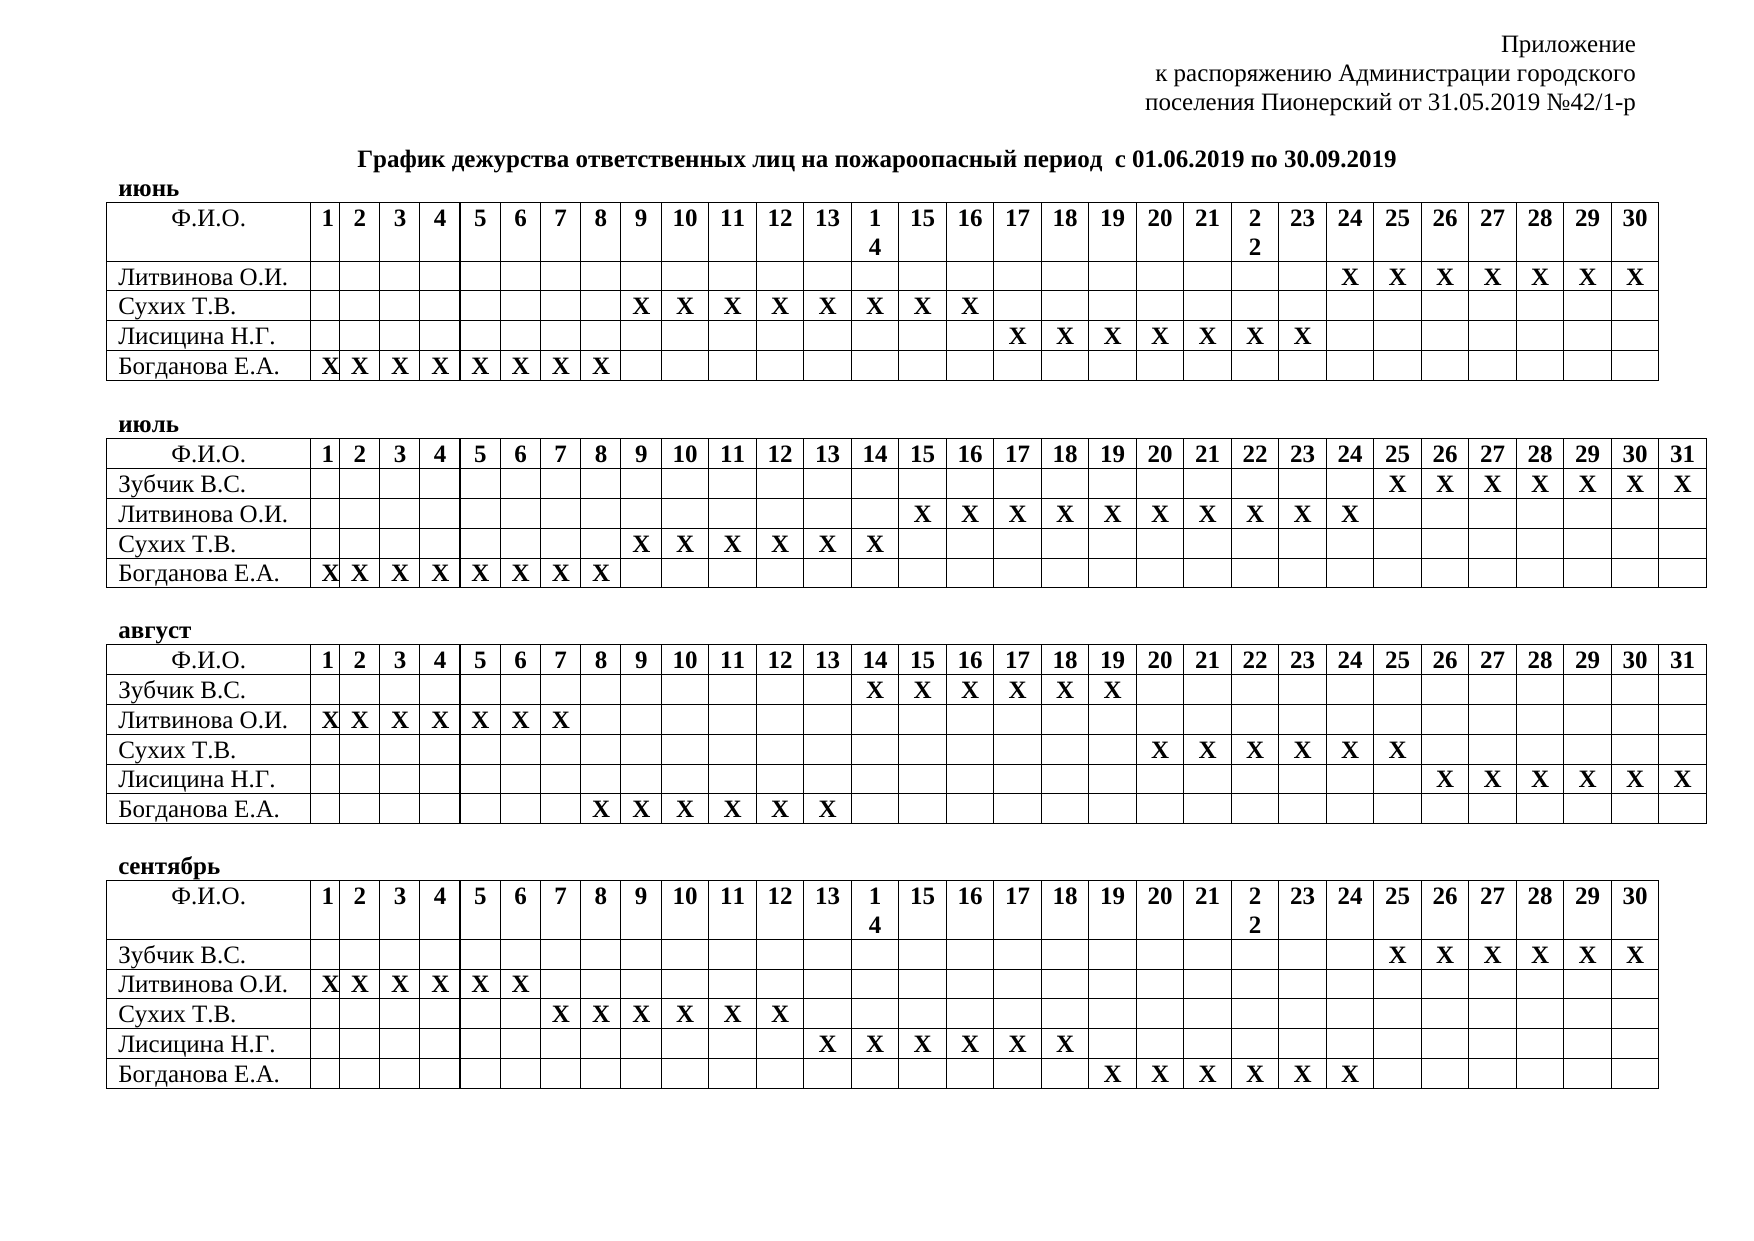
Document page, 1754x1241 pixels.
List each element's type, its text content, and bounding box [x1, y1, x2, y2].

table_header 7 [541, 439, 580, 468]
table_cell [1137, 1029, 1183, 1058]
table_cell Х [1469, 940, 1516, 968]
table_cell Х [804, 291, 851, 320]
table_cell Х [340, 705, 379, 734]
table_cell [581, 321, 620, 350]
table_cell [1184, 262, 1231, 290]
table_cell [541, 970, 580, 998]
table_header Ф.И.О. [107, 645, 310, 674]
table_cell [1279, 970, 1326, 998]
table_cell Х [621, 529, 661, 557]
table_header 28 [1517, 881, 1563, 939]
table_cell [804, 351, 851, 380]
table_cell [804, 499, 851, 528]
table_cell Х [1517, 765, 1563, 793]
table_cell [621, 940, 661, 968]
table_cell [541, 291, 580, 320]
table_cell Х [461, 559, 500, 587]
table_cell Х [420, 559, 459, 587]
table_cell [1469, 291, 1516, 320]
table_cell [1659, 675, 1706, 704]
table_cell [1469, 705, 1516, 734]
table_cell Х [709, 529, 756, 557]
table_cell [461, 940, 500, 968]
table_cell [1469, 794, 1516, 823]
table_header 3 [380, 881, 419, 939]
table_cell Х [1327, 262, 1373, 290]
table_cell [1469, 675, 1516, 704]
table_cell [541, 321, 580, 350]
table_cell [947, 970, 993, 998]
table_cell Х [581, 794, 620, 823]
table_cell Х [1184, 321, 1231, 350]
table_cell [340, 499, 379, 528]
table_cell [852, 1059, 898, 1088]
table_cell Х [311, 705, 339, 734]
table_cell Х [1659, 469, 1706, 498]
table_cell [380, 999, 419, 1028]
table_cell [994, 970, 1041, 998]
table_cell [899, 469, 946, 498]
table_cell [1279, 1029, 1326, 1058]
table_cell [662, 321, 708, 350]
table_cell Х [852, 529, 898, 557]
table_cell [852, 262, 898, 290]
table_cell Х [899, 1029, 946, 1058]
table_cell [1042, 291, 1088, 320]
table_header 26 [1422, 203, 1468, 261]
table_header 6 [501, 203, 540, 261]
table_header 21 [1184, 645, 1231, 674]
table_cell [541, 529, 580, 557]
table_cell [1564, 675, 1611, 704]
table_cell [662, 940, 708, 968]
table_cell [581, 291, 620, 320]
table_cell [899, 765, 946, 793]
table_cell [501, 675, 540, 704]
table_cell Х [1137, 321, 1183, 350]
table_cell [1659, 529, 1706, 557]
table_cell [420, 794, 459, 823]
table_cell [340, 940, 379, 968]
table_cell [1279, 291, 1326, 320]
table_header 1 [311, 203, 339, 261]
table_cell [1564, 1029, 1611, 1058]
table_cell [501, 499, 540, 528]
table_cell [380, 262, 419, 290]
table_header 18 [1042, 881, 1088, 939]
table_cell [380, 1029, 419, 1058]
table_cell Х [804, 1029, 851, 1058]
table_cell [581, 1059, 620, 1088]
table_cell [994, 469, 1041, 498]
table_cell [1089, 735, 1136, 763]
table_cell [757, 469, 803, 498]
table_cell [947, 1059, 993, 1088]
table_cell [994, 765, 1041, 793]
table_header 26 [1422, 881, 1468, 939]
table_cell Х [1137, 735, 1183, 763]
table_header 31 [1659, 439, 1706, 468]
table_cell [1232, 794, 1278, 823]
table_cell [581, 675, 620, 704]
table_cell [1232, 999, 1278, 1028]
table_header 7 [541, 645, 580, 674]
table_cell Х [1089, 675, 1136, 704]
table_cell [804, 735, 851, 763]
table_cell [1517, 321, 1563, 350]
table_cell [1422, 321, 1468, 350]
table_header 28 [1517, 203, 1563, 261]
table_cell Сухих Т.В. [107, 735, 310, 763]
table_cell [1279, 529, 1326, 557]
table_header 10 [662, 203, 708, 261]
table_cell [541, 499, 580, 528]
table_header 21 [1184, 881, 1231, 939]
table_cell [1232, 559, 1278, 587]
table_cell Х [662, 291, 708, 320]
table_cell [340, 321, 379, 350]
table_header 20 [1137, 881, 1183, 939]
table_cell Х [541, 351, 580, 380]
table_cell Х [1612, 765, 1658, 793]
table_cell [1184, 940, 1231, 968]
table_header 28 [1517, 645, 1563, 674]
table_cell [581, 940, 620, 968]
table_cell [340, 1029, 379, 1058]
table_cell [709, 970, 756, 998]
table_cell [1279, 794, 1326, 823]
table_header 7 [541, 881, 580, 939]
table_cell [804, 999, 851, 1028]
table_cell [1232, 970, 1278, 998]
table_cell [311, 262, 339, 290]
table_cell [1564, 970, 1611, 998]
table_cell [1422, 705, 1468, 734]
table_header 6 [501, 881, 540, 939]
table_cell [380, 675, 419, 704]
table_cell [501, 1029, 540, 1058]
table_header 3 [380, 645, 419, 674]
table_cell [1232, 940, 1278, 968]
table_cell Х [709, 794, 756, 823]
table_header 11 [709, 645, 756, 674]
table_cell [1517, 999, 1563, 1028]
table_header 27 [1469, 645, 1516, 674]
table_header 14 [852, 439, 898, 468]
table_header 16 [947, 881, 993, 939]
table_cell [1042, 940, 1088, 968]
table_cell [1422, 675, 1468, 704]
table_cell [709, 940, 756, 968]
table_header 8 [581, 203, 620, 261]
table_cell [1327, 999, 1373, 1028]
table_header 17 [994, 439, 1041, 468]
table_cell [1469, 999, 1516, 1028]
table_cell [1232, 351, 1278, 380]
table_cell [501, 469, 540, 498]
table_cell [1517, 499, 1563, 528]
table_header 8 [581, 645, 620, 674]
table_cell [1517, 970, 1563, 998]
table_cell Х [1517, 469, 1563, 498]
table_cell Х [501, 705, 540, 734]
table_cell [1137, 675, 1183, 704]
table_header 13 [804, 645, 851, 674]
table_header 8 [581, 439, 620, 468]
table_cell [1327, 559, 1373, 587]
table_cell Х [311, 559, 339, 587]
table_cell [804, 675, 851, 704]
table_header 19 [1089, 203, 1136, 261]
table_cell Х [1469, 765, 1516, 793]
table_cell [581, 499, 620, 528]
table_cell [621, 675, 661, 704]
table_cell [1659, 735, 1706, 763]
table_cell [1564, 321, 1611, 350]
table_cell [1279, 469, 1326, 498]
table_cell [1042, 735, 1088, 763]
table_cell [1279, 262, 1326, 290]
table_cell [1612, 351, 1658, 380]
table_cell [1137, 351, 1183, 380]
table_cell [1659, 559, 1706, 587]
table_cell Х [1137, 1059, 1183, 1088]
table_cell [1422, 999, 1468, 1028]
table_cell [461, 499, 500, 528]
table_cell [757, 321, 803, 350]
table_cell [804, 940, 851, 968]
table_cell [621, 705, 661, 734]
table_header 15 [899, 645, 946, 674]
table_cell [662, 765, 708, 793]
table_cell [1564, 1059, 1611, 1088]
table_cell [662, 499, 708, 528]
table_cell Х [947, 291, 993, 320]
table_cell [1137, 765, 1183, 793]
table_cell [1517, 559, 1563, 587]
table_cell [1042, 559, 1088, 587]
table_cell Х [1232, 735, 1278, 763]
table_cell [621, 765, 661, 793]
table_cell Х [1612, 940, 1658, 968]
table_cell [757, 559, 803, 587]
table_cell [1042, 999, 1088, 1028]
table_cell [1042, 351, 1088, 380]
table_header 26 [1422, 645, 1468, 674]
table_cell Х [1564, 765, 1611, 793]
table_cell Х [340, 351, 379, 380]
text сентябрь [118, 851, 1636, 880]
table_cell [501, 735, 540, 763]
table_cell [947, 999, 993, 1028]
table_header 4 [420, 439, 459, 468]
table_cell [1422, 794, 1468, 823]
table_cell [581, 262, 620, 290]
table_cell [1422, 1059, 1468, 1088]
table_cell [994, 262, 1041, 290]
table_cell [994, 351, 1041, 380]
table_header 5 [461, 203, 500, 261]
table_header 23 [1279, 203, 1326, 261]
table_cell [994, 999, 1041, 1028]
table_cell [1232, 1029, 1278, 1058]
text июнь [118, 173, 1636, 202]
table_cell [852, 794, 898, 823]
table_header 24 [1327, 881, 1373, 939]
table_header 1 [311, 439, 339, 468]
table_header 13 [804, 881, 851, 939]
table_cell [1184, 794, 1231, 823]
table_header 11 [709, 881, 756, 939]
table_cell [420, 940, 459, 968]
table_cell [757, 351, 803, 380]
table_header 29 [1564, 439, 1611, 468]
table_cell [662, 1059, 708, 1088]
table_cell [420, 735, 459, 763]
table_header 20 [1137, 645, 1183, 674]
table_cell [994, 794, 1041, 823]
table_cell Х [1564, 940, 1611, 968]
table_cell [852, 705, 898, 734]
table_cell Х [1137, 499, 1183, 528]
table_cell [501, 262, 540, 290]
table_cell [947, 529, 993, 557]
table_cell [757, 735, 803, 763]
table_cell Х [1089, 1059, 1136, 1088]
table_cell [1612, 499, 1658, 528]
table_cell [1279, 765, 1326, 793]
table_cell [899, 735, 946, 763]
table_cell [1612, 559, 1658, 587]
table_cell [1517, 735, 1563, 763]
table_header Ф.И.О. [107, 203, 310, 261]
table_cell [621, 321, 661, 350]
table_cell [1659, 794, 1706, 823]
table_cell [1612, 735, 1658, 763]
table_cell Х [1042, 675, 1088, 704]
table_cell [899, 321, 946, 350]
table_cell [621, 469, 661, 498]
table_cell [1659, 705, 1706, 734]
table_cell Х [380, 970, 419, 998]
table_cell [1327, 321, 1373, 350]
table_cell [899, 351, 946, 380]
table_cell [311, 675, 339, 704]
table_cell [541, 735, 580, 763]
table_cell Х [899, 499, 946, 528]
table_header 26 [1422, 439, 1468, 468]
table_cell [1564, 999, 1611, 1028]
table_cell [581, 1029, 620, 1058]
table_cell [581, 735, 620, 763]
table_header 16 [947, 203, 993, 261]
table_cell [420, 675, 459, 704]
table_cell [757, 262, 803, 290]
table_header 2 [340, 203, 379, 261]
table_cell [1374, 794, 1421, 823]
table_cell [1042, 469, 1088, 498]
table_header 30 [1612, 439, 1658, 468]
table_cell [1042, 705, 1088, 734]
table_header 10 [662, 645, 708, 674]
table_cell [1469, 499, 1516, 528]
table_cell Х [994, 499, 1041, 528]
table_cell [501, 1059, 540, 1088]
table_cell [1327, 940, 1373, 968]
table_cell [1374, 765, 1421, 793]
table_cell Богданова Е.А. [107, 794, 310, 823]
table_cell [852, 499, 898, 528]
text График дежурства ответственных лиц на пожароопасный период с 01.06.2019 по 30.09.2019 [118, 144, 1636, 173]
table_cell [709, 705, 756, 734]
table_cell Х [1184, 499, 1231, 528]
table_cell [461, 321, 500, 350]
table_cell [501, 794, 540, 823]
table_cell [1612, 705, 1658, 734]
table_cell [541, 794, 580, 823]
table_cell [1089, 291, 1136, 320]
table_header 30 [1612, 645, 1658, 674]
table_cell Х [621, 291, 661, 320]
table_cell [1422, 735, 1468, 763]
table_cell [757, 1059, 803, 1088]
table_cell Х [757, 794, 803, 823]
table_cell [709, 351, 756, 380]
table_cell [804, 1059, 851, 1088]
table_cell [1279, 940, 1326, 968]
table_cell [380, 794, 419, 823]
table_cell [947, 765, 993, 793]
table_cell [1612, 1029, 1658, 1058]
table_header 29 [1564, 881, 1611, 939]
table_cell Х [311, 970, 339, 998]
table_cell Х [581, 999, 620, 1028]
table_header 12 [757, 439, 803, 468]
table_cell [709, 765, 756, 793]
table_cell [1089, 940, 1136, 968]
table_cell [1517, 794, 1563, 823]
table_cell [1184, 1029, 1231, 1058]
table_cell [311, 735, 339, 763]
table_cell Х [541, 999, 580, 1028]
table_cell [1137, 529, 1183, 557]
table_cell Сухих Т.В. [107, 999, 310, 1028]
table_cell [1374, 1029, 1421, 1058]
table_cell [899, 529, 946, 557]
table_cell [501, 999, 540, 1028]
table_cell [899, 705, 946, 734]
table_cell Х [380, 559, 419, 587]
table_header 29 [1564, 645, 1611, 674]
table_cell [1184, 351, 1231, 380]
table_cell Х [380, 705, 419, 734]
table_cell [709, 559, 756, 587]
table_cell Сухих Т.В. [107, 291, 310, 320]
table_cell [994, 529, 1041, 557]
table_header 29 [1564, 203, 1611, 261]
table_cell [311, 1059, 339, 1088]
table_cell [420, 1059, 459, 1088]
table_cell [380, 499, 419, 528]
table_cell [852, 735, 898, 763]
table_cell [709, 675, 756, 704]
table_cell [1232, 765, 1278, 793]
table_cell [1327, 469, 1373, 498]
table_cell Х [662, 529, 708, 557]
table_cell [621, 735, 661, 763]
table_cell [461, 291, 500, 320]
table_cell Литвинова О.И. [107, 262, 310, 290]
table_cell Х [947, 499, 993, 528]
table_cell [311, 794, 339, 823]
table_cell [311, 529, 339, 557]
table_cell Х [461, 705, 500, 734]
table_header 2 [340, 645, 379, 674]
table_cell [1422, 529, 1468, 557]
table_cell [662, 262, 708, 290]
table_cell [757, 940, 803, 968]
table_cell [852, 765, 898, 793]
table_cell [340, 735, 379, 763]
table_cell [461, 999, 500, 1028]
table_cell [662, 970, 708, 998]
table_header 16 [947, 439, 993, 468]
table_cell [662, 735, 708, 763]
table_cell [1042, 970, 1088, 998]
table_header 7 [541, 203, 580, 261]
table_cell [662, 675, 708, 704]
table_cell [1517, 291, 1563, 320]
table_cell Х [1422, 469, 1468, 498]
table_cell Х [1279, 321, 1326, 350]
table_cell [1089, 469, 1136, 498]
table_cell Х [621, 999, 661, 1028]
table_header 12 [757, 881, 803, 939]
table_cell [662, 469, 708, 498]
table_cell [1327, 675, 1373, 704]
table_header 1 [311, 645, 339, 674]
table_header 25 [1374, 645, 1421, 674]
table_cell [852, 321, 898, 350]
table_cell [1089, 1029, 1136, 1058]
table_cell Богданова Е.А. [107, 351, 310, 380]
table_cell Х [662, 999, 708, 1028]
table_cell [1374, 351, 1421, 380]
table_cell Х [501, 559, 540, 587]
table_cell [709, 1029, 756, 1058]
table_header 31 [1659, 645, 1706, 674]
table_cell [709, 1059, 756, 1088]
table_cell [340, 262, 379, 290]
table_header 23 [1279, 881, 1326, 939]
table_cell [311, 940, 339, 968]
table_cell Х [581, 559, 620, 587]
table_cell [1564, 559, 1611, 587]
table_cell Х [501, 970, 540, 998]
table_cell Литвинова О.И. [107, 970, 310, 998]
table_cell Х [1279, 1059, 1326, 1088]
table_cell Х [621, 794, 661, 823]
table_cell [757, 499, 803, 528]
table_cell [1564, 529, 1611, 557]
table_header 9 [621, 203, 661, 261]
table_header 24 [1327, 203, 1373, 261]
table_cell Х [662, 794, 708, 823]
table_header 12 [757, 203, 803, 261]
table_cell [899, 794, 946, 823]
table_cell [420, 765, 459, 793]
table_cell [380, 1059, 419, 1088]
table_cell [1042, 765, 1088, 793]
table_cell [804, 469, 851, 498]
table_cell [621, 262, 661, 290]
table_header 15 [899, 881, 946, 939]
table_cell Х [1422, 940, 1468, 968]
table_cell [420, 529, 459, 557]
table_header 1 [311, 881, 339, 939]
table_cell Х [461, 351, 500, 380]
table_cell Х [1232, 499, 1278, 528]
table_cell [1089, 262, 1136, 290]
table_cell Х [804, 794, 851, 823]
table_header 27 [1469, 439, 1516, 468]
table_cell Х [1327, 1059, 1373, 1088]
table_cell Х [1564, 262, 1611, 290]
table_cell [709, 262, 756, 290]
table_cell [1612, 675, 1658, 704]
table_cell Х [380, 351, 419, 380]
table_cell [709, 469, 756, 498]
table_cell [541, 1029, 580, 1058]
table_cell Х [1374, 940, 1421, 968]
table_cell [1279, 559, 1326, 587]
table_cell [1089, 765, 1136, 793]
table_cell Х [1469, 262, 1516, 290]
table_header 25 [1374, 439, 1421, 468]
table_cell Х [757, 999, 803, 1028]
table_cell [1612, 1059, 1658, 1088]
table_cell Х [1659, 765, 1706, 793]
table_cell [380, 765, 419, 793]
table_cell [852, 970, 898, 998]
table_cell [994, 735, 1041, 763]
table_cell [662, 351, 708, 380]
table_header 2 [340, 881, 379, 939]
table_cell [1137, 291, 1183, 320]
table_cell [1422, 970, 1468, 998]
table_cell [1089, 794, 1136, 823]
table_cell [899, 999, 946, 1028]
table_cell Х [947, 675, 993, 704]
table_cell [757, 675, 803, 704]
table_cell Сухих Т.В. [107, 529, 310, 557]
table_cell [1327, 705, 1373, 734]
table_header 14 [852, 203, 898, 261]
table_cell [461, 1059, 500, 1088]
table_cell [581, 705, 620, 734]
table_cell [1184, 765, 1231, 793]
table_cell [994, 705, 1041, 734]
table_header 14 [852, 645, 898, 674]
table_header 8 [581, 881, 620, 939]
table_cell Х [1089, 321, 1136, 350]
table_cell [311, 321, 339, 350]
table_cell [1089, 559, 1136, 587]
table_cell [420, 999, 459, 1028]
table_cell Богданова Е.А. [107, 559, 310, 587]
table_cell [1374, 321, 1421, 350]
table_cell Х [340, 559, 379, 587]
table_header 4 [420, 645, 459, 674]
table_cell [501, 321, 540, 350]
table_cell [340, 1059, 379, 1088]
table_cell [1184, 705, 1231, 734]
table_cell Х [994, 321, 1041, 350]
table_cell [899, 559, 946, 587]
table_cell [1184, 675, 1231, 704]
table_cell [420, 499, 459, 528]
table_header 15 [899, 439, 946, 468]
table_cell [1517, 675, 1563, 704]
table_cell Х [541, 559, 580, 587]
table_cell [420, 321, 459, 350]
table_cell [340, 529, 379, 557]
table_cell [804, 765, 851, 793]
table_cell [1469, 1029, 1516, 1058]
table_header 2 [340, 439, 379, 468]
table_cell Х [1232, 1059, 1278, 1088]
table_cell Х [1612, 469, 1658, 498]
table_header 27 [1469, 881, 1516, 939]
table_cell [947, 794, 993, 823]
table_cell [757, 1029, 803, 1058]
table_header 23 [1279, 645, 1326, 674]
table_cell [621, 970, 661, 998]
table_cell Х [1184, 735, 1231, 763]
table_cell [1279, 351, 1326, 380]
table_cell [1327, 351, 1373, 380]
table_cell Х [340, 970, 379, 998]
table_cell [1327, 1029, 1373, 1058]
table_cell [340, 675, 379, 704]
table_cell [1564, 794, 1611, 823]
table_header 17 [994, 203, 1041, 261]
table_cell [947, 321, 993, 350]
table_cell [804, 970, 851, 998]
table_cell Литвинова О.И. [107, 705, 310, 734]
table_cell Х [899, 675, 946, 704]
table_cell [380, 735, 419, 763]
table_header 11 [709, 203, 756, 261]
table_cell [380, 291, 419, 320]
table_cell [1184, 970, 1231, 998]
table_cell [501, 529, 540, 557]
table_header 15 [899, 203, 946, 261]
table_header 4 [420, 203, 459, 261]
table_cell Х [994, 675, 1041, 704]
table_cell Х [1517, 940, 1563, 968]
table_cell [1042, 1059, 1088, 1088]
table_cell [581, 970, 620, 998]
table_cell Лисицина Н.Г. [107, 1029, 310, 1058]
table_header 9 [621, 439, 661, 468]
table_cell [1517, 1059, 1563, 1088]
table_cell Х [757, 529, 803, 557]
table_cell [709, 735, 756, 763]
table_header 5 [461, 645, 500, 674]
table_cell [947, 940, 993, 968]
table_header 21 [1184, 203, 1231, 261]
table_cell [380, 321, 419, 350]
table_cell Х [1374, 469, 1421, 498]
table_cell [1612, 291, 1658, 320]
table_header 12 [757, 645, 803, 674]
table_cell [461, 529, 500, 557]
table_header 13 [804, 439, 851, 468]
table_cell [1232, 262, 1278, 290]
table_cell Х [1279, 735, 1326, 763]
table_header Ф.И.О. [107, 881, 310, 939]
table_cell [1089, 705, 1136, 734]
table_cell [947, 262, 993, 290]
table_cell [804, 705, 851, 734]
table_cell Х [420, 970, 459, 998]
table_cell [1612, 999, 1658, 1028]
table_cell [1374, 291, 1421, 320]
table_cell Х [899, 291, 946, 320]
table_header 14 [852, 881, 898, 939]
table_cell [662, 559, 708, 587]
table_cell Х [709, 999, 756, 1028]
table_header 30 [1612, 203, 1658, 261]
table_cell [461, 735, 500, 763]
table_cell [1659, 499, 1706, 528]
table_header 25 [1374, 203, 1421, 261]
table_cell Х [1612, 262, 1658, 290]
table_cell [1137, 262, 1183, 290]
table_cell [994, 559, 1041, 587]
text к распоряжению Администрации городского [118, 58, 1636, 87]
table_header 17 [994, 645, 1041, 674]
table_cell [1374, 499, 1421, 528]
table_cell [461, 675, 500, 704]
table_cell [1517, 705, 1563, 734]
table_cell [1422, 1029, 1468, 1058]
table_cell Х [709, 291, 756, 320]
table_header 3 [380, 203, 419, 261]
table_cell [1279, 999, 1326, 1028]
table_header Ф.И.О. [107, 439, 310, 468]
table_header 22 [1232, 645, 1278, 674]
table_header 5 [461, 881, 500, 939]
table_cell Х [804, 529, 851, 557]
table_cell Х [1564, 469, 1611, 498]
table_cell [1612, 529, 1658, 557]
table_cell [804, 262, 851, 290]
table_cell [1469, 1059, 1516, 1088]
table_cell [541, 469, 580, 498]
table_cell Х [852, 291, 898, 320]
table_cell Х [420, 705, 459, 734]
table_cell [1564, 705, 1611, 734]
table_cell Х [1517, 262, 1563, 290]
table_cell [621, 1059, 661, 1088]
table_header 21 [1184, 439, 1231, 468]
table_cell [621, 351, 661, 380]
table_header 9 [621, 881, 661, 939]
table_cell Зубчик В.С. [107, 469, 310, 498]
table_cell [1469, 970, 1516, 998]
table_cell [994, 291, 1041, 320]
table_cell [420, 1029, 459, 1058]
table_cell Х [1279, 499, 1326, 528]
table_cell [1184, 999, 1231, 1028]
table_cell [1469, 529, 1516, 557]
table_cell [581, 765, 620, 793]
table_header 23 [1279, 439, 1326, 468]
table_cell Х [1327, 735, 1373, 763]
table_cell [662, 705, 708, 734]
table_cell [1042, 262, 1088, 290]
table_cell [1517, 351, 1563, 380]
table_cell [1612, 794, 1658, 823]
table_cell [709, 499, 756, 528]
table_cell Лисицина Н.Г. [107, 765, 310, 793]
table_cell [1469, 559, 1516, 587]
table_cell [1089, 970, 1136, 998]
table_header 6 [501, 645, 540, 674]
table_cell [340, 469, 379, 498]
table_cell Х [852, 675, 898, 704]
table_cell [340, 794, 379, 823]
table_cell [1564, 499, 1611, 528]
table_cell [947, 705, 993, 734]
table_cell [1137, 705, 1183, 734]
table_cell Х [1232, 321, 1278, 350]
table_cell [1137, 794, 1183, 823]
table_cell Зубчик В.С. [107, 940, 310, 968]
table_cell [1184, 469, 1231, 498]
table_cell Х [1042, 321, 1088, 350]
table_cell Х [1184, 1059, 1231, 1088]
table_cell [899, 970, 946, 998]
table_header 11 [709, 439, 756, 468]
table_header 22 [1232, 203, 1278, 261]
table_cell [461, 765, 500, 793]
table_cell [947, 469, 993, 498]
table_cell [1042, 794, 1088, 823]
table_cell [501, 940, 540, 968]
table_cell Х [501, 351, 540, 380]
table_cell [899, 262, 946, 290]
table_cell [461, 794, 500, 823]
table_header 19 [1089, 439, 1136, 468]
table_cell [1184, 529, 1231, 557]
table_header 6 [501, 439, 540, 468]
table_cell [1374, 675, 1421, 704]
table_cell [581, 469, 620, 498]
table_cell [1137, 559, 1183, 587]
table_cell [804, 559, 851, 587]
table_header 24 [1327, 645, 1373, 674]
table_header 4 [420, 881, 459, 939]
table_header 10 [662, 881, 708, 939]
table_cell Х [461, 970, 500, 998]
table_cell [311, 499, 339, 528]
table_cell [1089, 529, 1136, 557]
table_cell [1422, 351, 1468, 380]
table_cell [541, 765, 580, 793]
table_cell [1232, 529, 1278, 557]
table_cell [461, 469, 500, 498]
table_cell [1374, 559, 1421, 587]
table_header 13 [804, 203, 851, 261]
table_header 5 [461, 439, 500, 468]
table_cell Х [541, 705, 580, 734]
table_cell Литвинова О.И. [107, 499, 310, 528]
table_header 24 [1327, 439, 1373, 468]
table_header 18 [1042, 203, 1088, 261]
table_cell Х [1042, 499, 1088, 528]
table_cell [461, 1029, 500, 1058]
table_cell [420, 469, 459, 498]
table_cell [1232, 469, 1278, 498]
table_cell [1279, 675, 1326, 704]
table_cell [501, 291, 540, 320]
table_cell Х [1422, 765, 1468, 793]
table_cell [994, 940, 1041, 968]
table_header 22 [1232, 439, 1278, 468]
table_cell Х [1374, 262, 1421, 290]
table_cell [501, 765, 540, 793]
table_cell [1137, 970, 1183, 998]
table_cell Х [1042, 1029, 1088, 1058]
table_cell Х [1422, 262, 1468, 290]
table_cell [340, 999, 379, 1028]
table_header 10 [662, 439, 708, 468]
table_cell Х [994, 1029, 1041, 1058]
table_cell [1612, 321, 1658, 350]
table_cell Х [1374, 735, 1421, 763]
text Приложение [118, 29, 1636, 58]
table_cell [804, 321, 851, 350]
table_cell [1232, 291, 1278, 320]
table_cell [311, 291, 339, 320]
table_cell [1374, 705, 1421, 734]
table_cell [340, 765, 379, 793]
table_cell [1327, 765, 1373, 793]
table_cell Зубчик В.С. [107, 675, 310, 704]
table_cell [1137, 999, 1183, 1028]
table_cell [621, 559, 661, 587]
table_cell [852, 940, 898, 968]
table_header 20 [1137, 439, 1183, 468]
table_cell [311, 1029, 339, 1058]
table_header 18 [1042, 645, 1088, 674]
table_cell [1422, 291, 1468, 320]
table_cell [621, 1029, 661, 1058]
table_cell [852, 351, 898, 380]
table_cell [1089, 351, 1136, 380]
table_cell [947, 351, 993, 380]
table_header 28 [1517, 439, 1563, 468]
table_cell [1232, 675, 1278, 704]
table_cell Богданова Е.А. [107, 1059, 310, 1088]
table_cell Х [757, 291, 803, 320]
table_cell [1374, 970, 1421, 998]
table_cell [541, 262, 580, 290]
table_cell [311, 999, 339, 1028]
table_cell Х [947, 1029, 993, 1058]
table_header 27 [1469, 203, 1516, 261]
table_cell [757, 765, 803, 793]
table_cell Х [581, 351, 620, 380]
table_cell [420, 291, 459, 320]
table_header 3 [380, 439, 419, 468]
table_header 22 [1232, 881, 1278, 939]
table_cell [757, 705, 803, 734]
table_cell [947, 559, 993, 587]
table_cell [1517, 529, 1563, 557]
table_cell [380, 529, 419, 557]
table_cell [1564, 351, 1611, 380]
table_cell [581, 529, 620, 557]
table_header 9 [621, 645, 661, 674]
table_cell [541, 940, 580, 968]
table_header 20 [1137, 203, 1183, 261]
table_header 17 [994, 881, 1041, 939]
table_cell [541, 675, 580, 704]
table_cell [1137, 469, 1183, 498]
table_cell [852, 469, 898, 498]
table_cell [1042, 529, 1088, 557]
text июль [118, 409, 1636, 438]
table_cell [899, 940, 946, 968]
table_cell Х [1469, 469, 1516, 498]
table_cell [311, 469, 339, 498]
table_cell [1564, 735, 1611, 763]
table_cell [461, 262, 500, 290]
table_header 19 [1089, 645, 1136, 674]
table_cell Х [311, 351, 339, 380]
table_cell [311, 765, 339, 793]
table_cell Х [1089, 499, 1136, 528]
table_cell [1279, 705, 1326, 734]
table_cell [1517, 1029, 1563, 1058]
table_cell [380, 469, 419, 498]
table_cell [1232, 705, 1278, 734]
table_cell [994, 1059, 1041, 1088]
table_cell [1564, 291, 1611, 320]
table_cell [852, 559, 898, 587]
table_cell [420, 262, 459, 290]
table_header 25 [1374, 881, 1421, 939]
table_header 19 [1089, 881, 1136, 939]
text август [118, 616, 1636, 644]
table_cell [1469, 351, 1516, 380]
table_cell [1184, 291, 1231, 320]
table_cell [757, 970, 803, 998]
table_cell [1374, 999, 1421, 1028]
table_cell [662, 1029, 708, 1058]
table_cell [1327, 529, 1373, 557]
text поселения Пионерский от 31.05.2019 №42/1-р [118, 87, 1636, 116]
table_cell [621, 499, 661, 528]
table_cell Х [852, 1029, 898, 1058]
table_cell [1184, 559, 1231, 587]
table_cell Лисицина Н.Г. [107, 321, 310, 350]
table_cell [1374, 529, 1421, 557]
table_cell [380, 940, 419, 968]
table_cell [709, 321, 756, 350]
table_header 16 [947, 645, 993, 674]
table_cell [1469, 735, 1516, 763]
table_cell [1422, 559, 1468, 587]
table_cell [541, 1059, 580, 1088]
table_cell [899, 1059, 946, 1088]
table_header 30 [1612, 881, 1658, 939]
table_cell Х [420, 351, 459, 380]
table_header 18 [1042, 439, 1088, 468]
table_cell [852, 999, 898, 1028]
table_cell [1469, 321, 1516, 350]
table_cell [1089, 999, 1136, 1028]
table_cell [1374, 1059, 1421, 1088]
table_cell [1137, 940, 1183, 968]
table_cell [1612, 970, 1658, 998]
table_cell Х [1327, 499, 1373, 528]
table_cell [340, 291, 379, 320]
table_cell [1327, 794, 1373, 823]
table_cell [1327, 970, 1373, 998]
table_cell [1422, 499, 1468, 528]
table_cell [947, 735, 993, 763]
table_cell [1327, 291, 1373, 320]
